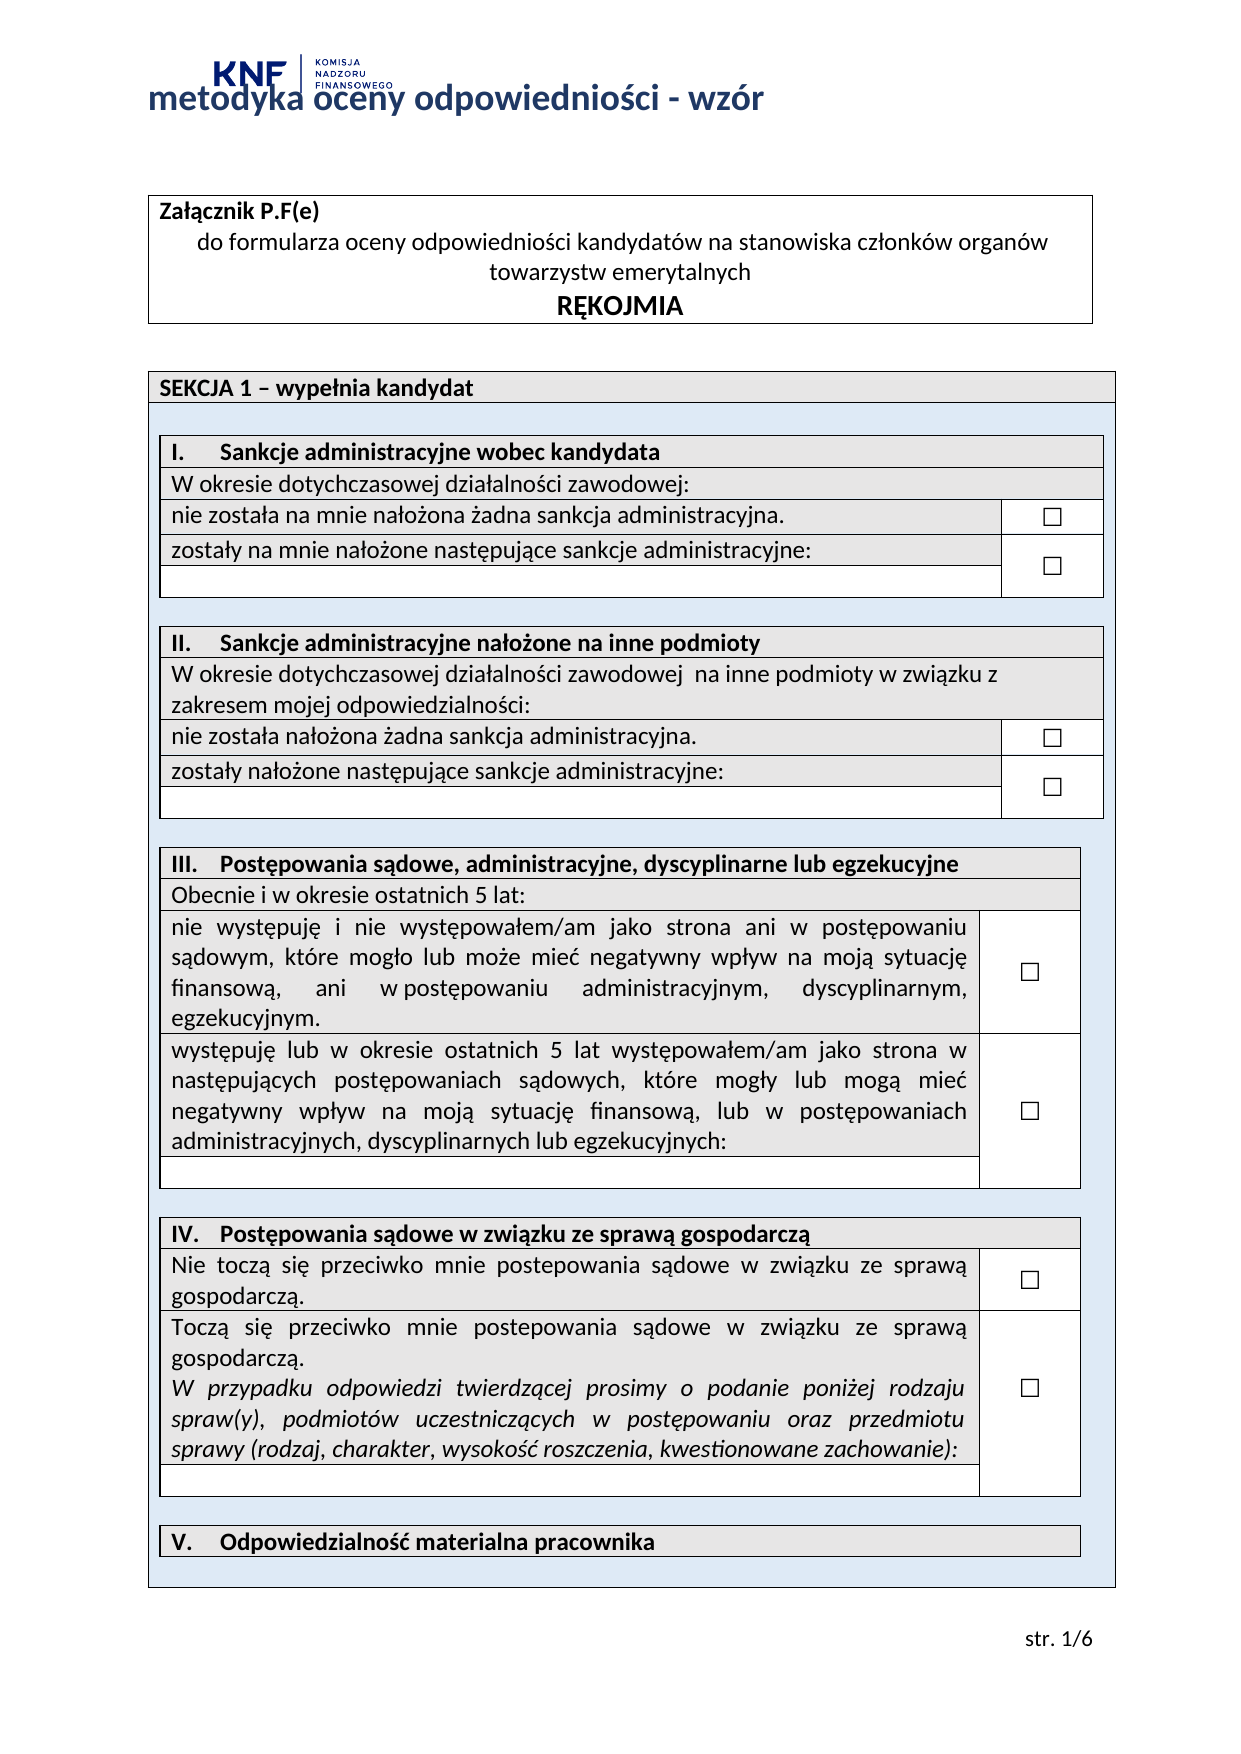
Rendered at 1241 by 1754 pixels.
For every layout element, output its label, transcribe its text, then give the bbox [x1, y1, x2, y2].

table_header SEKCJA 1 – wypełnia kandydat [149, 372, 1115, 402]
picture [216, 95, 224, 107]
picture [374, 95, 380, 107]
table_cell [149, 403, 1115, 1587]
picture [236, 95, 243, 107]
picture [200, 41, 406, 107]
picture [319, 95, 327, 107]
table_header Załącznik P.F(e) do formularza oceny odpowiedniości kandydatów na stanowiska członków organów towarzystw emerytalnych RĘKOJMIA [149, 196, 1092, 323]
